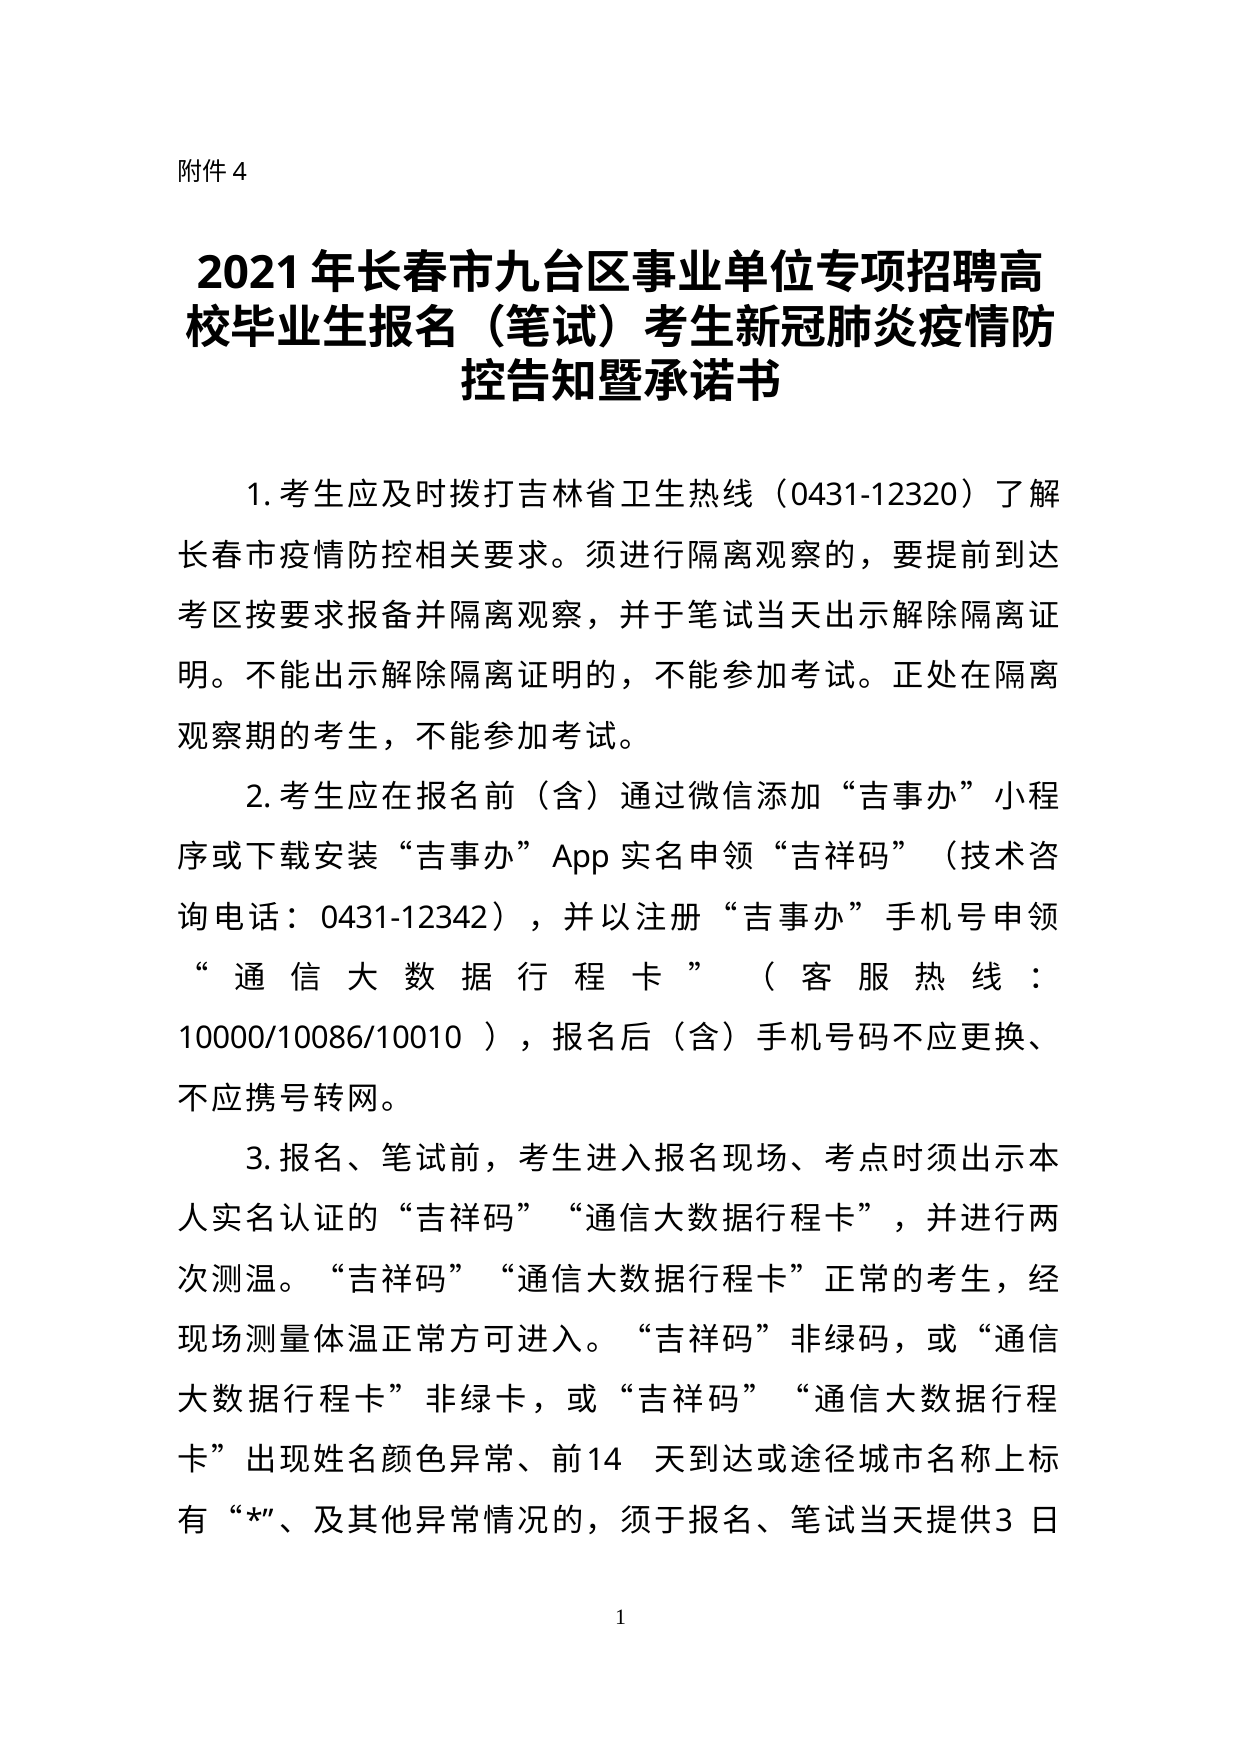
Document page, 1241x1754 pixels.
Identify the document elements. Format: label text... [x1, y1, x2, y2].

text 2.考生应在报名前（含）通过微信添加“吉事办”小程序或下载安装“吉事办”App实名申领“吉祥码”（技术咨询电话：0431-12342），并以注册“吉事办”手机号申领“通信大数据行程卡”（客服热线：10000/10086/10010），报名后（含）手机号码不应更换、不应携号转网。 [177, 764, 1063, 1126]
text 附件4 [177, 137, 1063, 191]
text 1.考生应及时拨打吉林省卫生热线（0431-12320）了解长春市疫情防控相关要求。须进行隔离观察的，要提前到达考区按要求报备并隔离观察，并于笔试当天出示解除隔离证明。不能出示解除隔离证明的，不能参加考试。正处在隔离观察期的考生，不能参加考试。 [177, 462, 1063, 764]
text 2021年长春市九台区事业单位专项招聘高校毕业生报名（笔试）考生新冠肺炎疫情防控告知暨承诺书 [177, 246, 1063, 408]
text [177, 1126, 1063, 1548]
